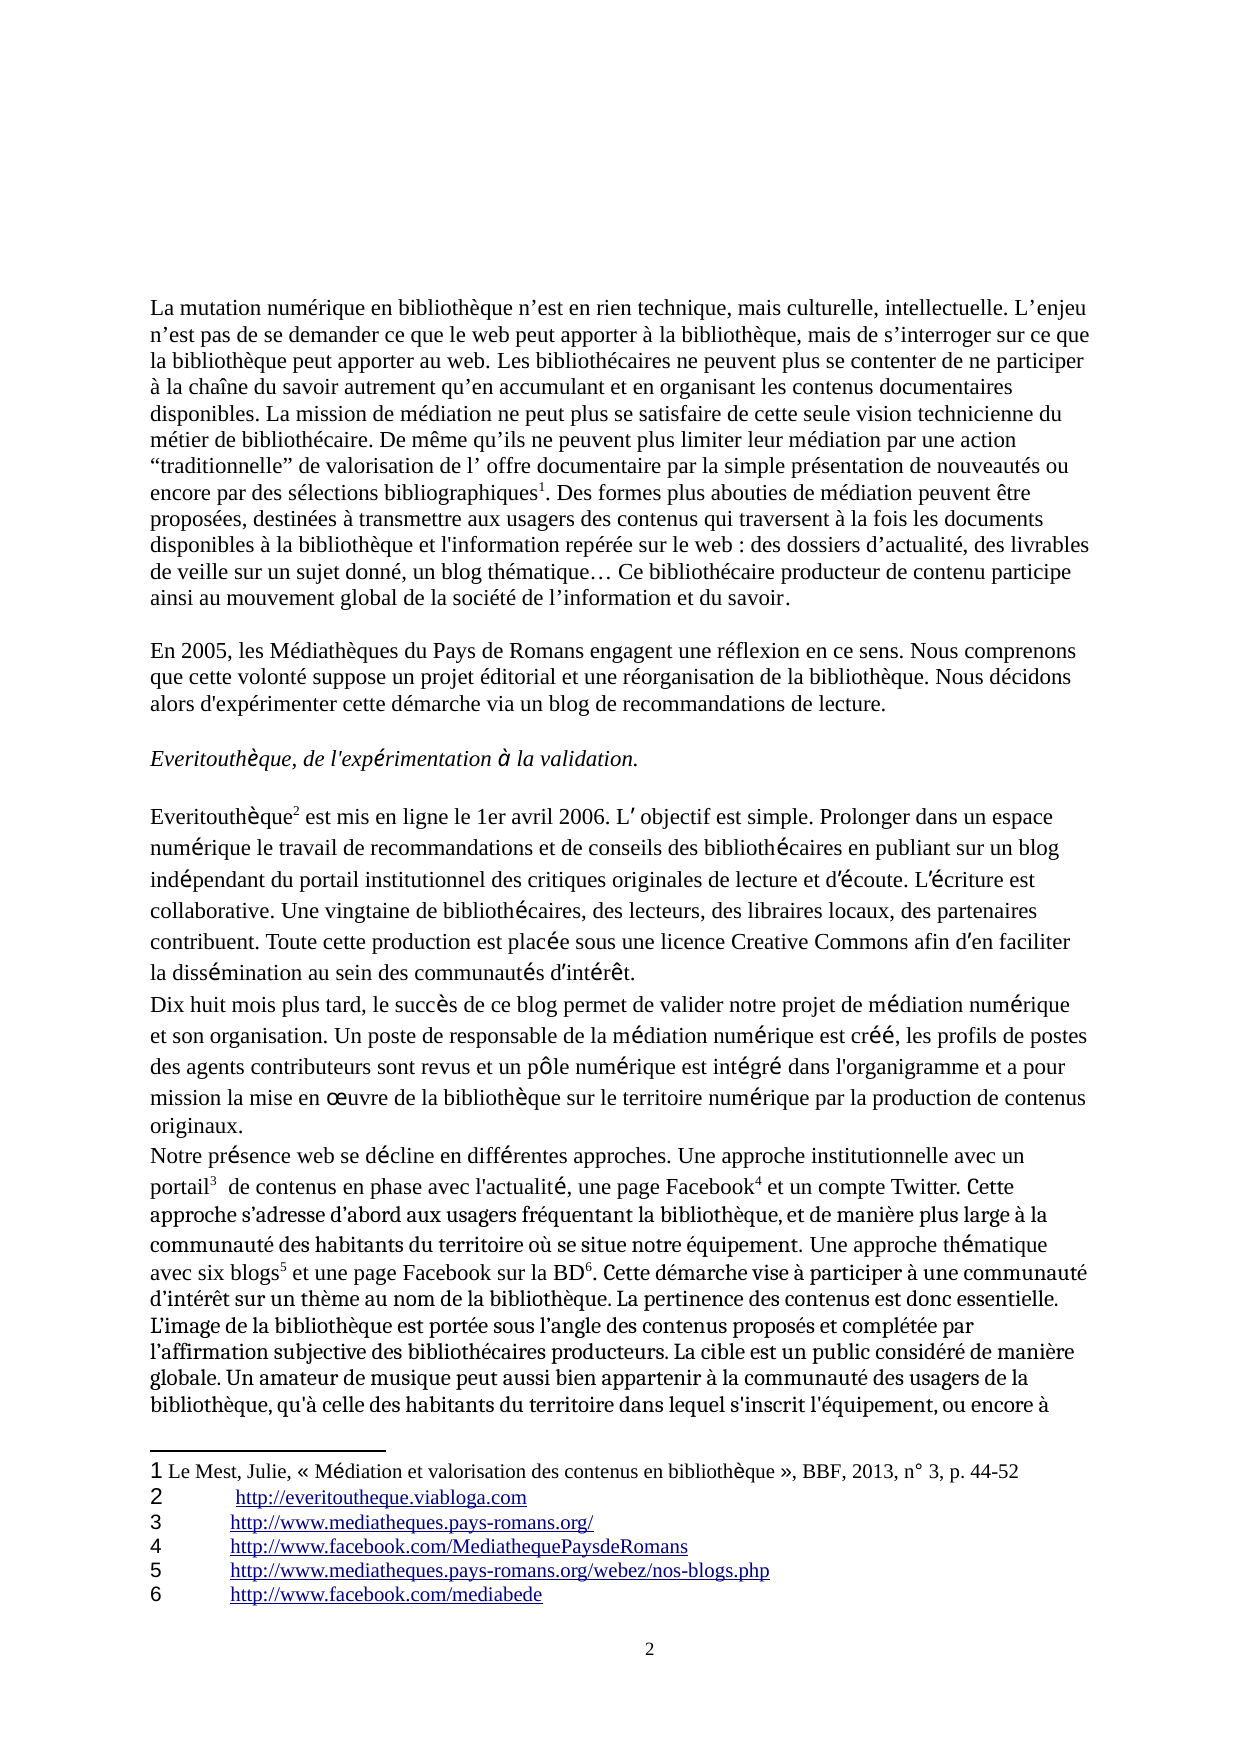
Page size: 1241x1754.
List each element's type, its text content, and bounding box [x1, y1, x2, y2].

text Dix huit mois plus tard, le succès de ce blog permet de valider notre projet de médiation numérique et son organisation. Un poste de responsable de la médiation numérique est créé, les profils de postes des agents contributeurs sont revus et un pôle numérique est intégré dans l'organigramme et a pour mission la mise en œuvre de la bibliothèque sur le territoire numérique par la production de contenus originaux. [150, 987, 1090, 1139]
text Everitouthèque, de l'expérimentation à la validation. [150, 742, 1090, 774]
text La mutation numérique en bibliothèque n’est en rien technique, mais culturelle, intellectuelle. L’enjeu n’est pas de se demander ce que le web peut apporter à la bibliothèque, mais de s’interroger sur ce que la bibliothèque peut apporter au web. Les bibliothécaires ne peuvent plus se contenter de ne participer à la chaîne du savoir autrement qu’en accumulant et en organisant les contenus documentaires disponibles. La mission de médiation ne peut plus se satisfaire de cette seule vision technicienne du métier de bibliothécaire. De même qu’ils ne peuvent plus limiter leur médiation par une action “traditionnelle” de valorisation de l’ offre documentaire par la simple présentation de nouveautés ou encore par des sélections bibliographiques. Des formes plus abouties de médiation peuvent être proposées, destinées à transmettre aux usagers des contenus qui traversent à la fois les documents disponibles à la bibliothèque et l'information repérée sur le web : des dossiers d’actualité, des livrables de veille sur un sujet donné, un blog thématique… Ce bibliothécaire producteur de contenu participe ainsi au mouvement global de la société de l’information et du savoir. [150, 294, 1090, 611]
text Everitouthèque est mis en ligne le 1er avril 2006. L’ objectif est simple. Prolonger dans un espace numérique le travail de recommandations et de conseils des bibliothécaires en publiant sur un blog indépendant du portail institutionnel des critiques originales de lecture et d’écoute. L’écriture est collaborative. Une vingtaine de bibliothécaires, des lecteurs, des libraires locaux, des partenaires contribuent. Toute cette production est placée sous une licence Creative Commons afin d’en faciliter la dissémination au sein des communautés d’intérêt. [150, 800, 1090, 987]
text En 2005, les Médiathèques du Pays de Romans engagent une réflexion en ce sens. Nous comprenons que cette volonté suppose un projet éditorial et une réorganisation de la bibliothèque. Nous décidons alors d'expérimenter cette démarche via un blog de recommandations de lecture. [150, 637, 1090, 716]
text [150, 1139, 1090, 1418]
